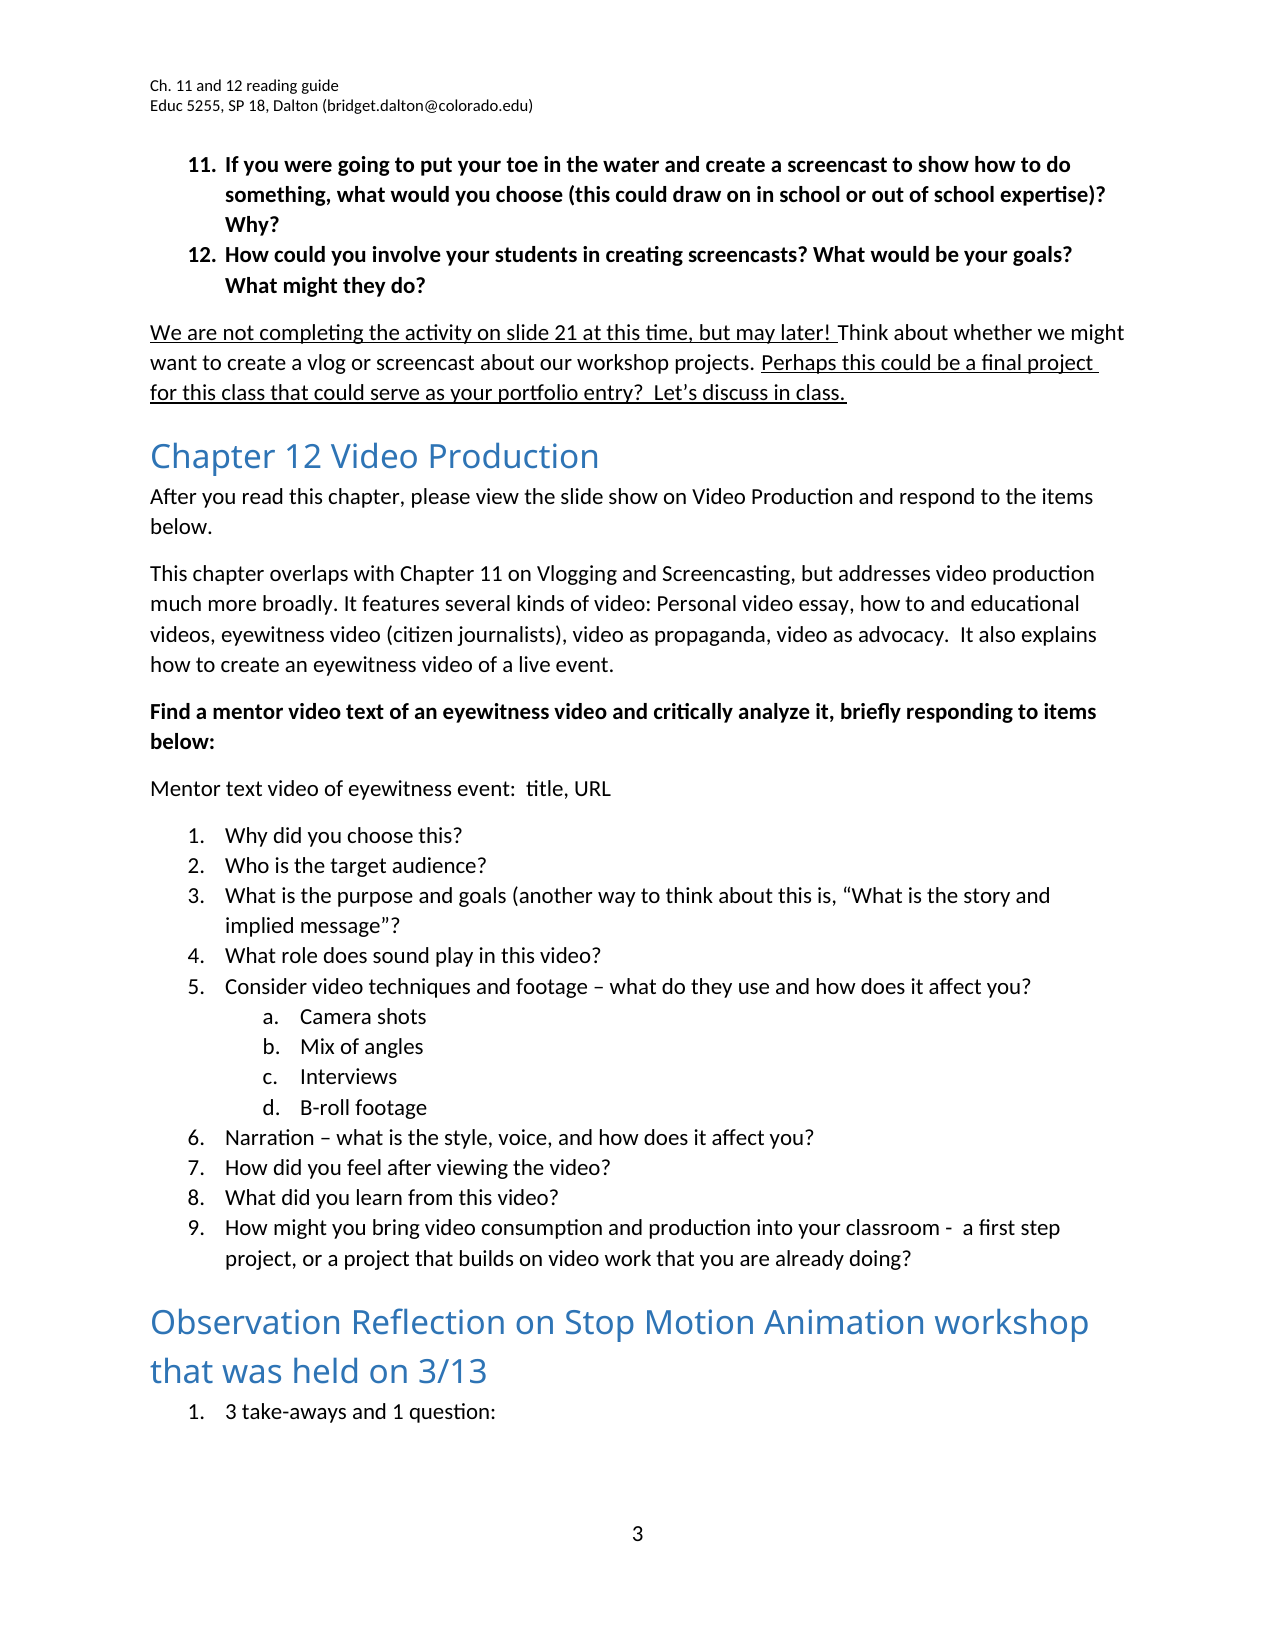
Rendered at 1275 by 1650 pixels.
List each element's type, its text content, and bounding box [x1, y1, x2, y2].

list Consider video techniques and footage – what do they use and how does it affect you? [187, 972, 1125, 1000]
text After you read this chapter, please view the slide show on Video Production and respond to the items below. [150, 482, 1125, 541]
subtitle Observation Reflection on Stop Motion Animation workshop that was held on 3/13 [150, 1299, 1125, 1393]
list Narration – what is the style, voice, and how does it affect you? [187, 1123, 1125, 1151]
list B-roll footage [262, 1093, 1125, 1121]
text Find a mentor video text of an eyewitness video and critically analyze it, briefly responding to items below: [150, 697, 1125, 755]
subtitle Chapter 12 Video Production [150, 433, 1125, 479]
list 3 take-aways and 1 question: [187, 1397, 1125, 1425]
list What is the purpose and goals (another way to think about this is, “What is the story and implied message”? [187, 881, 1125, 939]
list Who is the target audience? [187, 851, 1125, 879]
list What did you learn from this video? [187, 1183, 1125, 1211]
list How could you involve your students in creating screencasts? What would be your goals? What might they do? [187, 241, 1125, 299]
list If you were going to put your toe in the water and create a screencast to show how to do something, what would you choose (this could draw on in school or out of school expertise)? Why? [187, 150, 1125, 238]
list What role does sound play in this video? [187, 942, 1125, 970]
text We are not completing the activity on slide 21 at this time, but may later! Think about whether we might want to create a vlog or screencast about our workshop projects. Perhaps this could be a final project for this class that could serve as your portfolio entry? Let’s discuss in class. [150, 318, 1125, 406]
list Camera shots [262, 1002, 1125, 1030]
text Mentor text video of eyewitness event: title, URL [150, 774, 1125, 802]
list Why did you choose this? [187, 821, 1125, 849]
list How did you feel after viewing the video? [187, 1153, 1125, 1181]
list Interviews [262, 1062, 1125, 1091]
list How might you bring video consumption and production into your classroom - a first step project, or a project that builds on video work that you are already doing? [187, 1213, 1125, 1272]
list Mix of angles [262, 1032, 1125, 1060]
text This chapter overlaps with Chapter 11 on Vlogging and Screencasting, but addresses video production much more broadly. It features several kinds of video: Personal video essay, how to and educational videos, eyewitness video (citizen journalists), video as propaganda, video as advocacy. It also explains how to create an eyewitness video of a live event. [150, 559, 1125, 678]
